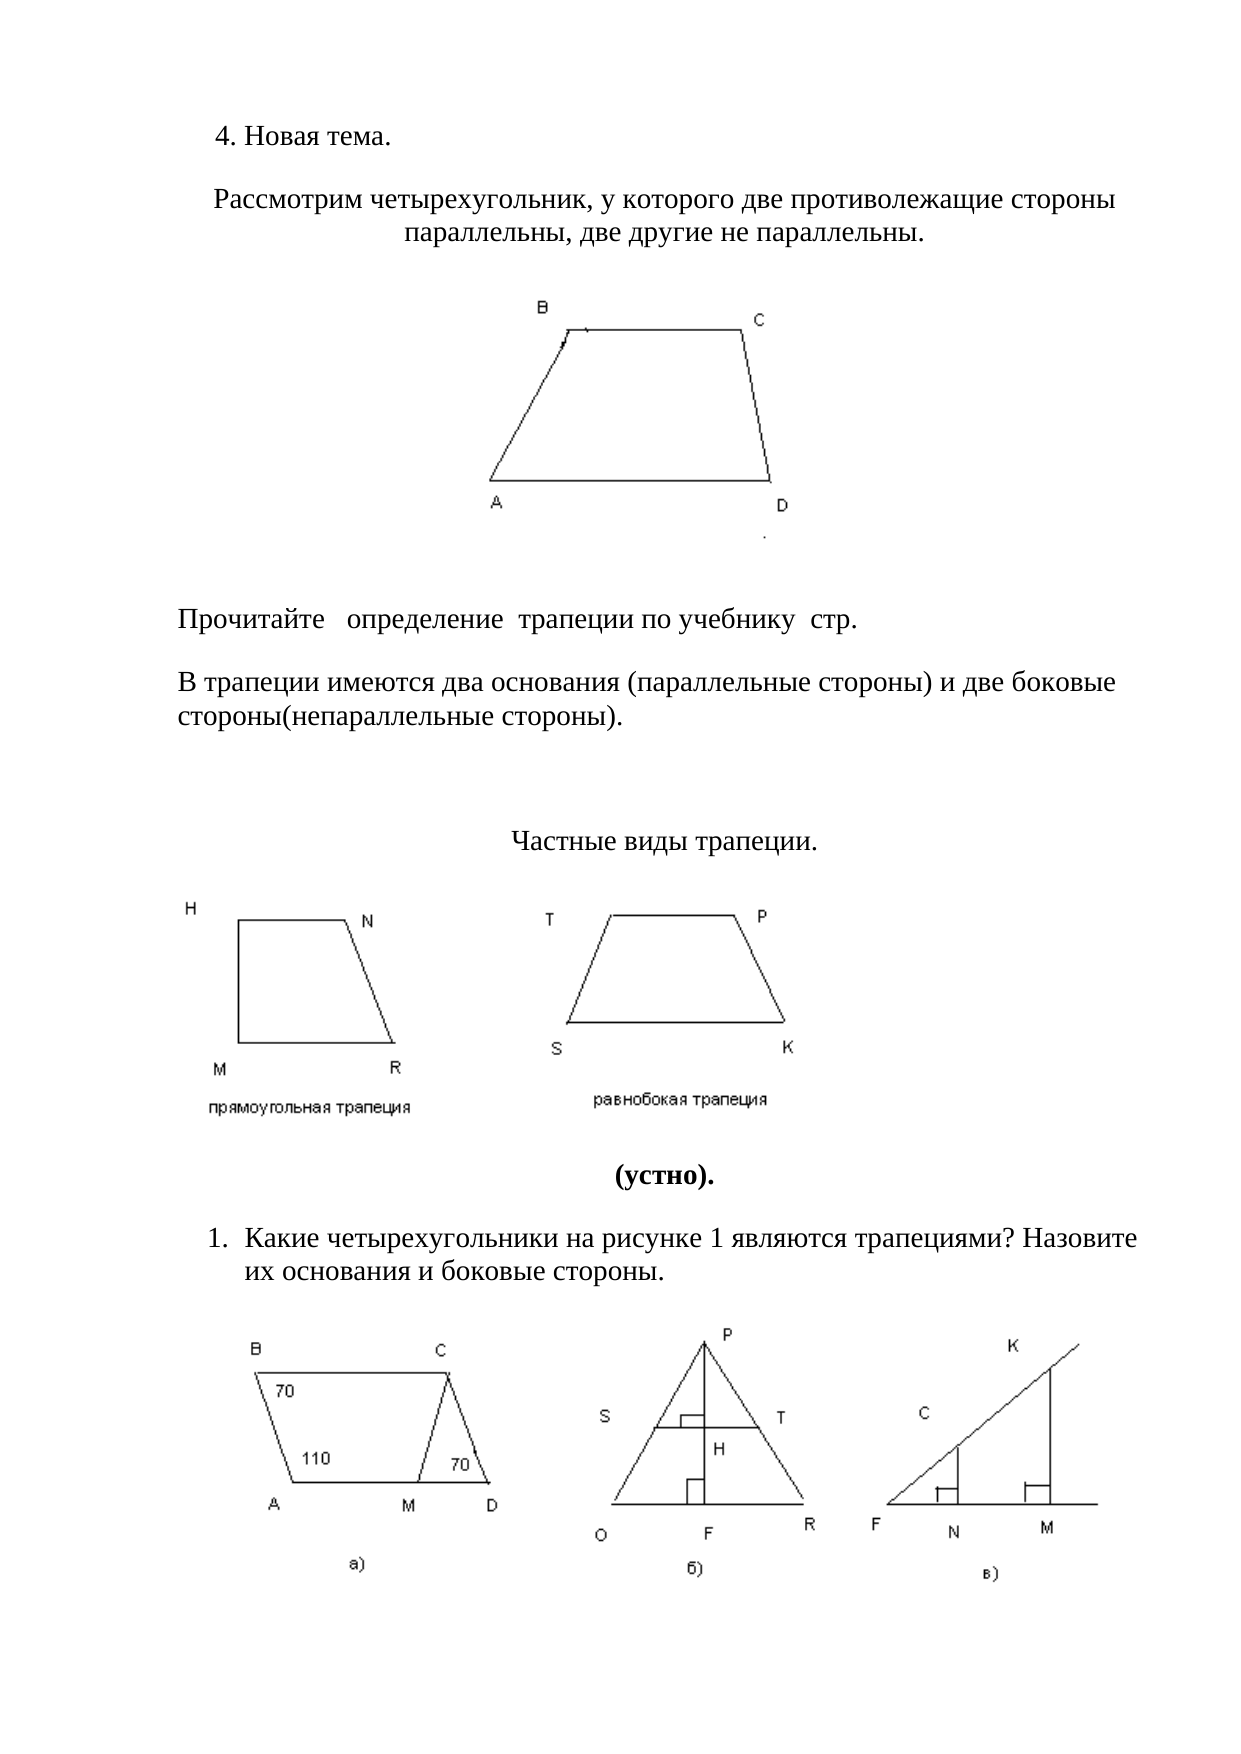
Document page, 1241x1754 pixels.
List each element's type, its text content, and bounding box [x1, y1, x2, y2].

text Частные виды трапеции. [177, 823, 1152, 857]
picture [177, 886, 826, 1129]
text Рассмотрим четырехугольник, у которого две противолежащие стороны параллельны, две другие не параллельны. [177, 181, 1152, 248]
list Какие четырехугольники на рисунке 1 являются трапециями? Назовите их основания и боковые стороны. [207, 1220, 1152, 1287]
text Прочитайте определение трапеции по учебнику стр. [177, 602, 1152, 635]
text (устно). [177, 1157, 1152, 1191]
text В трапеции имеются два основания (параллельные стороны) и две боковые стороны(непараллельные стороны). [177, 664, 1152, 731]
text 4. Новая тема. [215, 118, 1152, 152]
picture [214, 1316, 1117, 1590]
picture [474, 277, 855, 573]
